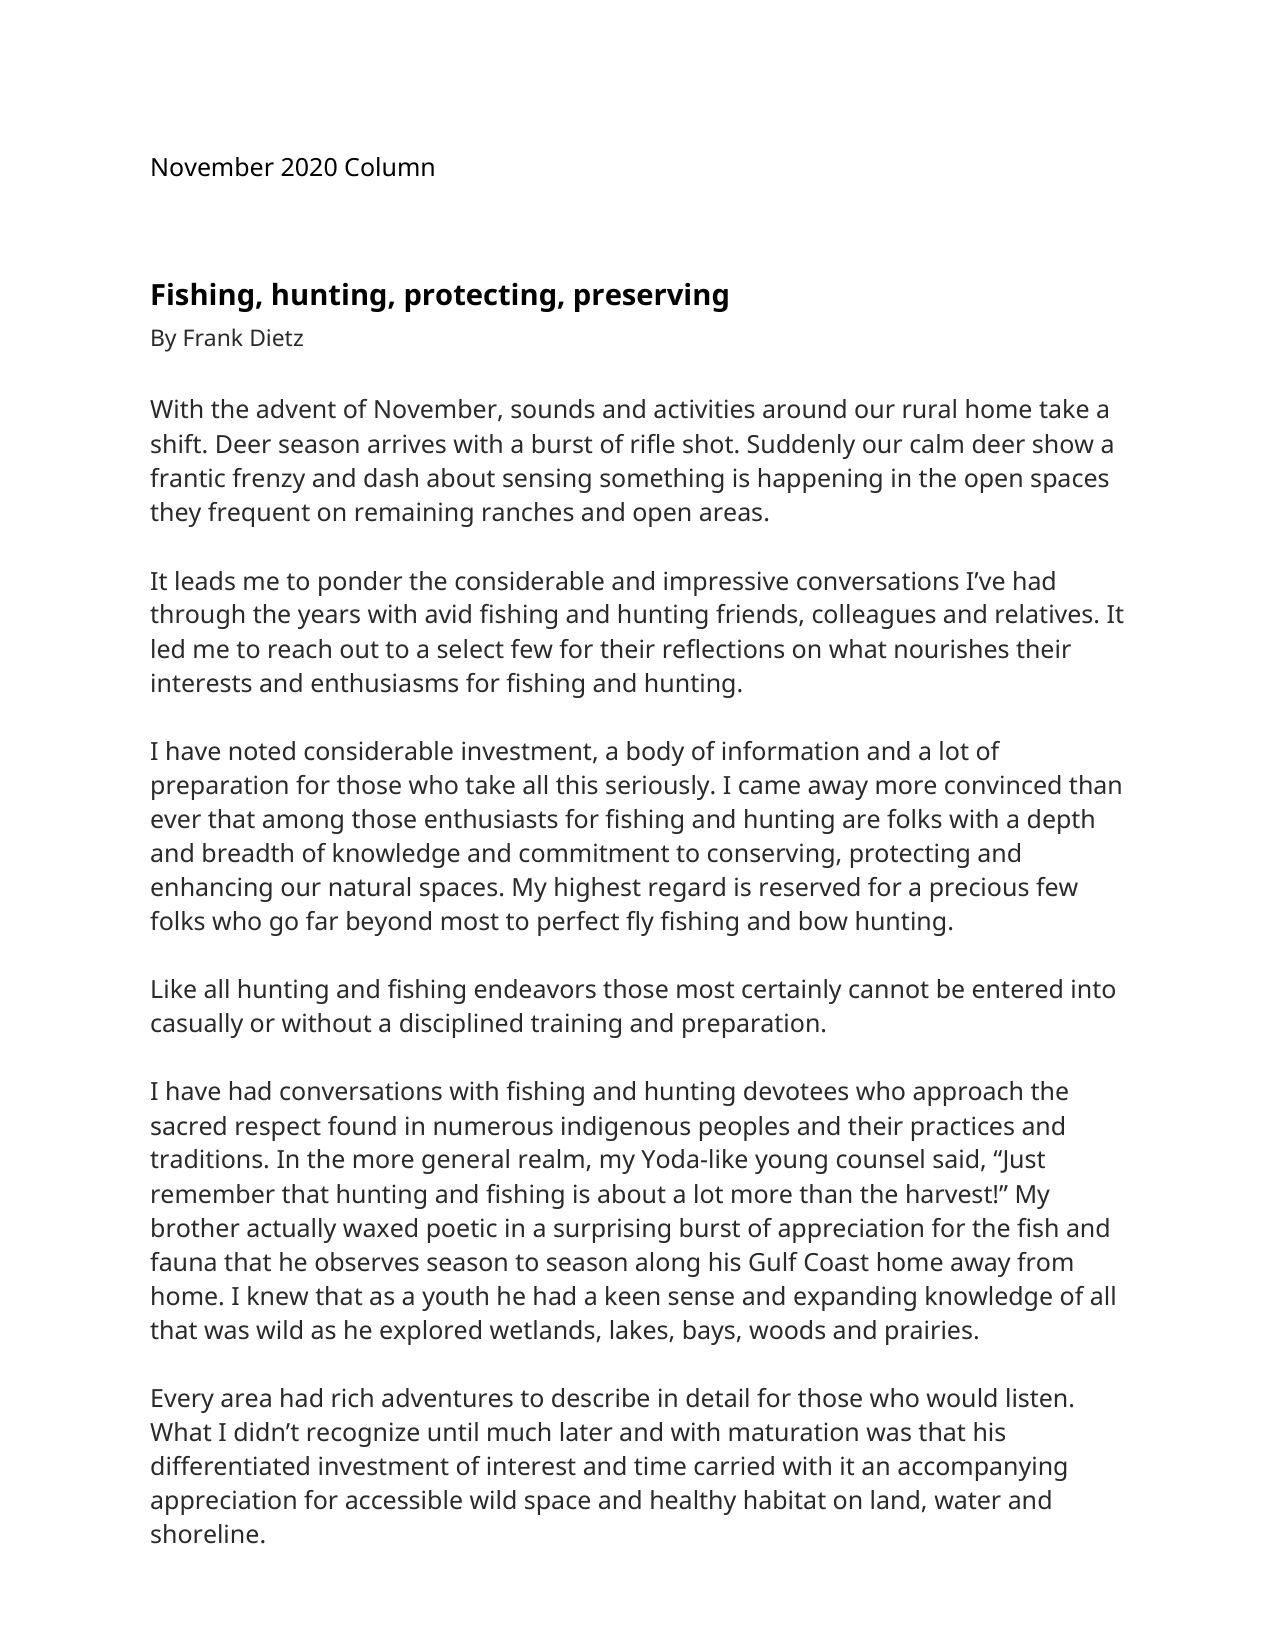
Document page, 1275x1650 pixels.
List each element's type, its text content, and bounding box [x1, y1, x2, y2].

text Fishing, hunting, protecting, preserving [150, 275, 1125, 314]
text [150, 631, 1125, 1551]
text November 2020 Column [150, 150, 1125, 184]
